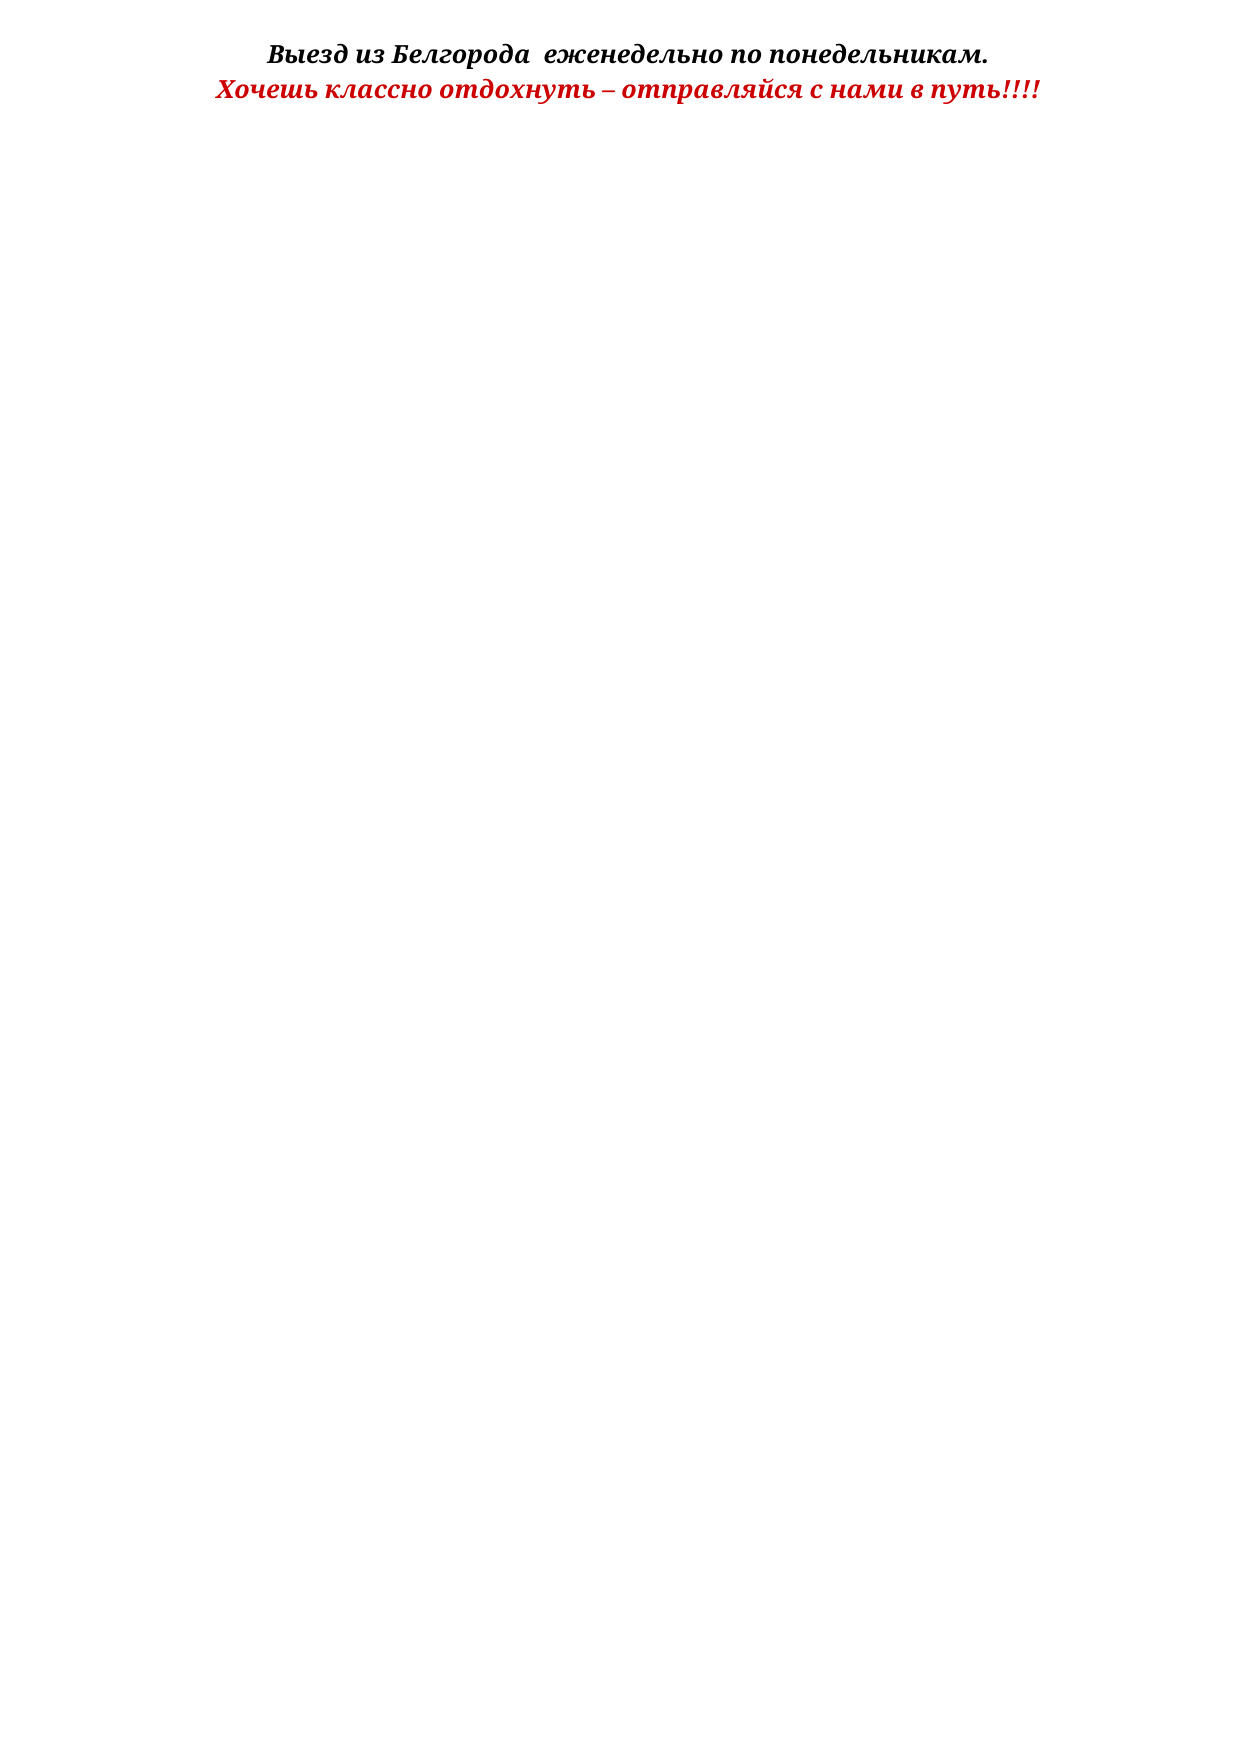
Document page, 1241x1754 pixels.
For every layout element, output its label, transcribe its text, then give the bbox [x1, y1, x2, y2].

text Хочешь классно отдохнуть – отправляйся с нами в путь!!!! [12, 71, 1240, 105]
text Выезд из Белгорода еженедельно по понедельникам. [12, 37, 1240, 71]
